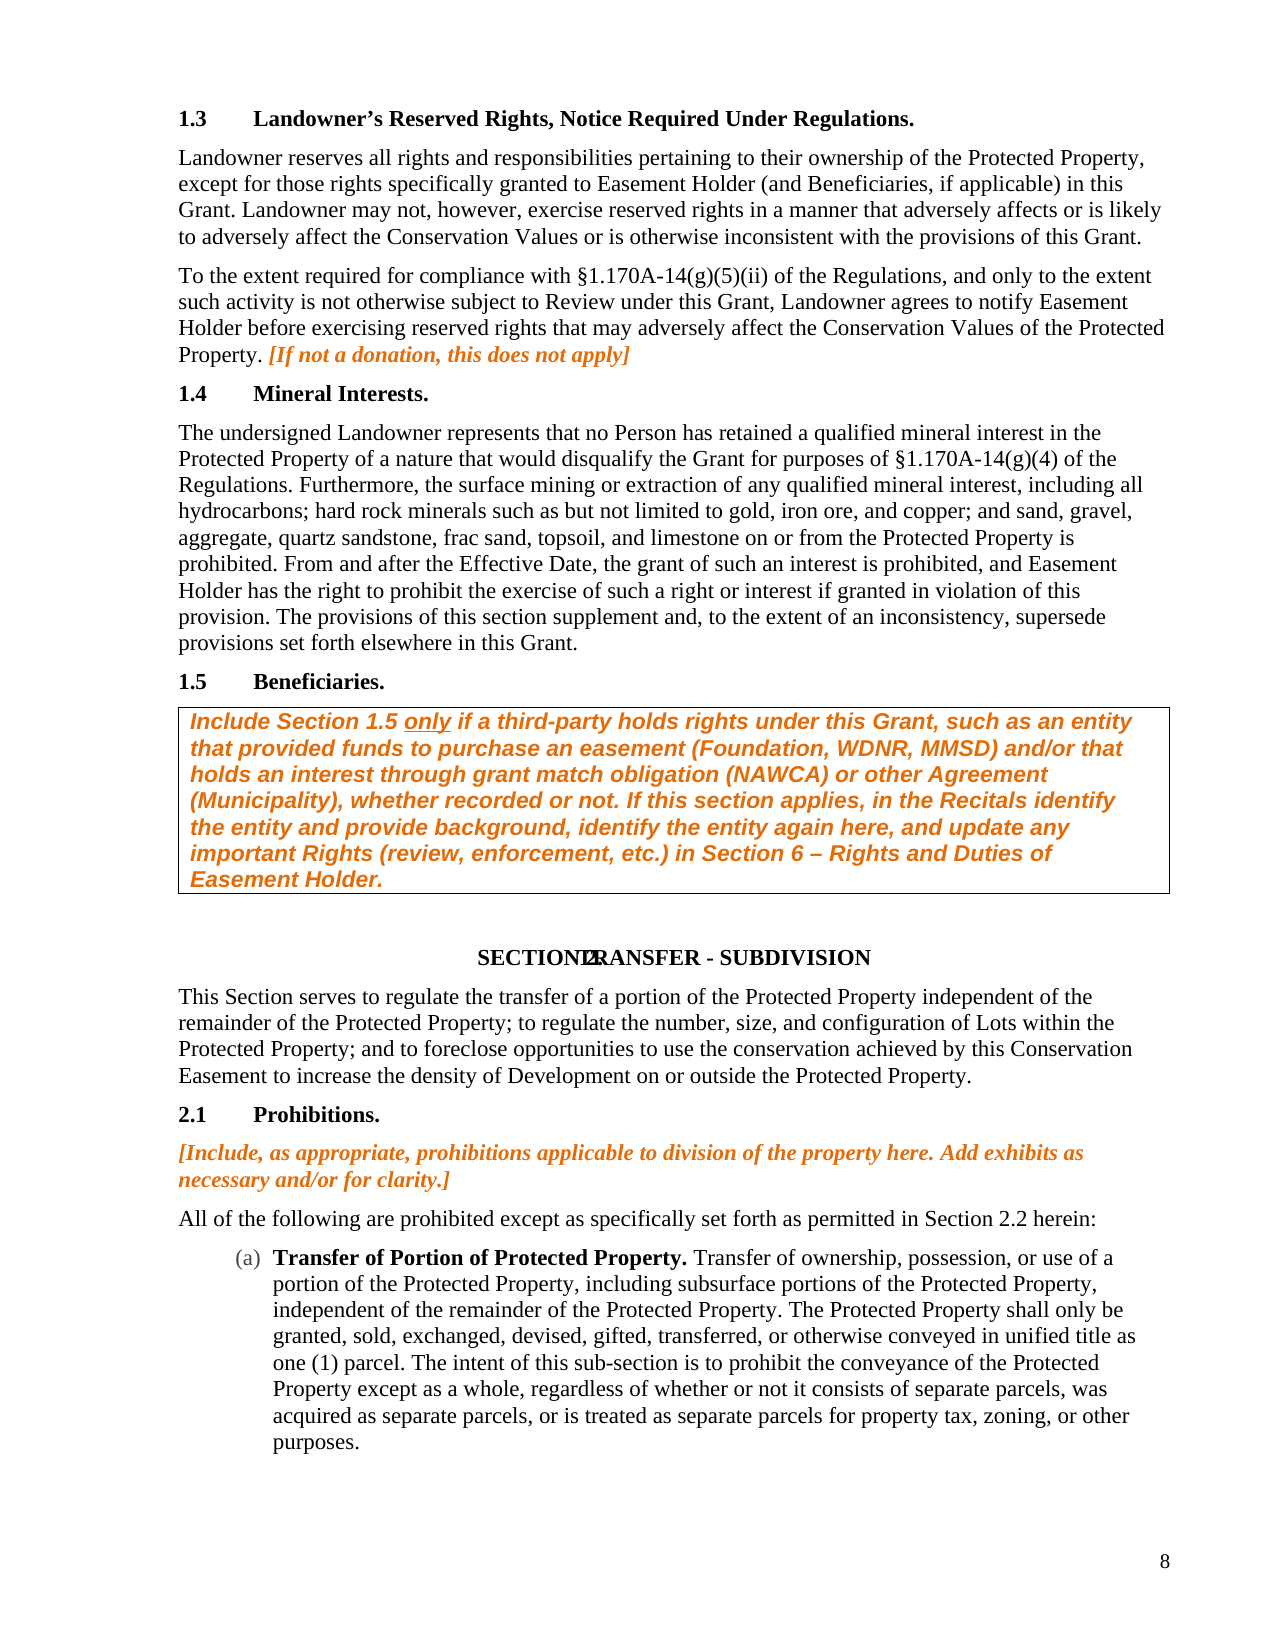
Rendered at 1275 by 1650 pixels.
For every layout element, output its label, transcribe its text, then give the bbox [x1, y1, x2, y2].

subtitle This Section serves to regulate the transfer of a portion of the Protected Property independent of the remainder of the Protected Property; to regulate the number, size, and configuration of Lots within the Protected Property; and to foreclose opportunities to use the conservation achieved by this Conservation Easement to increase the density of Development on or outside the Protected Property. [178, 983, 1170, 1088]
subtitle Landowner reserves all rights and responsibilities pertaining to their ownership of the Protected Property, except for those rights specifically granted to Easement Holder (and Beneficiaries, if applicable) in this Grant. Landowner may not, however, exercise reserved rights in a manner that adversely affects or is likely to adversely affect the Conservation Values or is otherwise inconsistent with the provisions of this Grant. [178, 144, 1170, 249]
subtitle Mineral Interests. [178, 380, 1170, 406]
subtitle Landowner’s Reserved Rights, Notice Required Under Regulations. [178, 105, 1170, 131]
subtitle All of the following are prohibited except as specifically set forth as permitted in Section 2.2 herein: [178, 1205, 1170, 1231]
subtitle Beneficiaries. [178, 668, 1170, 694]
subtitle Prohibitions. [178, 1101, 1170, 1127]
subtitle Transfer of Portion of Protected Property. Transfer of ownership, possession, or use of a portion of the Protected Property, including subsurface portions of the Protected Property, independent of the remainder of the Protected Property. The Protected Property shall only be granted, sold, exchanged, devised, gifted, transferred, or otherwise conveyed in unified title as one (1) parcel. The intent of this sub-section is to prohibit the conveyance of the Protected Property except as a whole, regardless of whether or not it consists of separate parcels, was acquired as separate parcels, or is treated as separate parcels for property tax, zoning, or other purposes. [235, 1243, 1170, 1454]
subtitle To the extent required for compliance with §1.170A-14(g)(5)(ii) of the Regulations, and only to the extent such activity is not otherwise subject to Review under this Grant, Landowner agrees to notify Easement Holder before exercising reserved rights that may adversely affect the Conservation Values of the Protected Property. [If not a donation, this does not apply] [178, 262, 1170, 367]
subtitle TRANSFER - SUBDIVISION [178, 944, 1170, 970]
table_header Include Section 1.5 only if a third-party holds rights under this Grant, such as an entity that provided funds to purchase an easement (Foundation, WDNR, MMSD) and/or that holds an interest through grant match obligation (NAWCA) or other Agreement (Municipality), whether recorded or not. If this section applies, in the Recitals identify the entity and provide background, identify the entity again here, and update any important Rights (review, enforcement, etc.) in Section 6 – Rights and Duties of Easement Holder. [179, 708, 1169, 893]
subtitle The undersigned Landowner represents that no Person has retained a qualified mineral interest in the Protected Property of a nature that would disqualify the Grant for purposes of §1.170A-14(g)(4) of the Regulations. Furthermore, the surface mining or extraction of any qualified mineral interest, including all hydrocarbons; hard rock minerals such as but not limited to gold, iron ore, and copper; and sand, gravel, aggregate, quartz sandstone, frac sand, topsoil, and limestone on or from the Protected Property is prohibited. From and after the Effective Date, the grant of such an interest is prohibited, and Easement Holder has the right to prohibit the exercise of such a right or interest if granted in violation of this provision. The provisions of this section supplement and, to the extent of an inconsistency, supersede provisions set forth elsewhere in this Grant. [178, 418, 1170, 656]
list [Include, as appropriate, prohibitions applicable to division of the property here. Add exhibits as necessary and/or for clarity.] [178, 1139, 1170, 1192]
